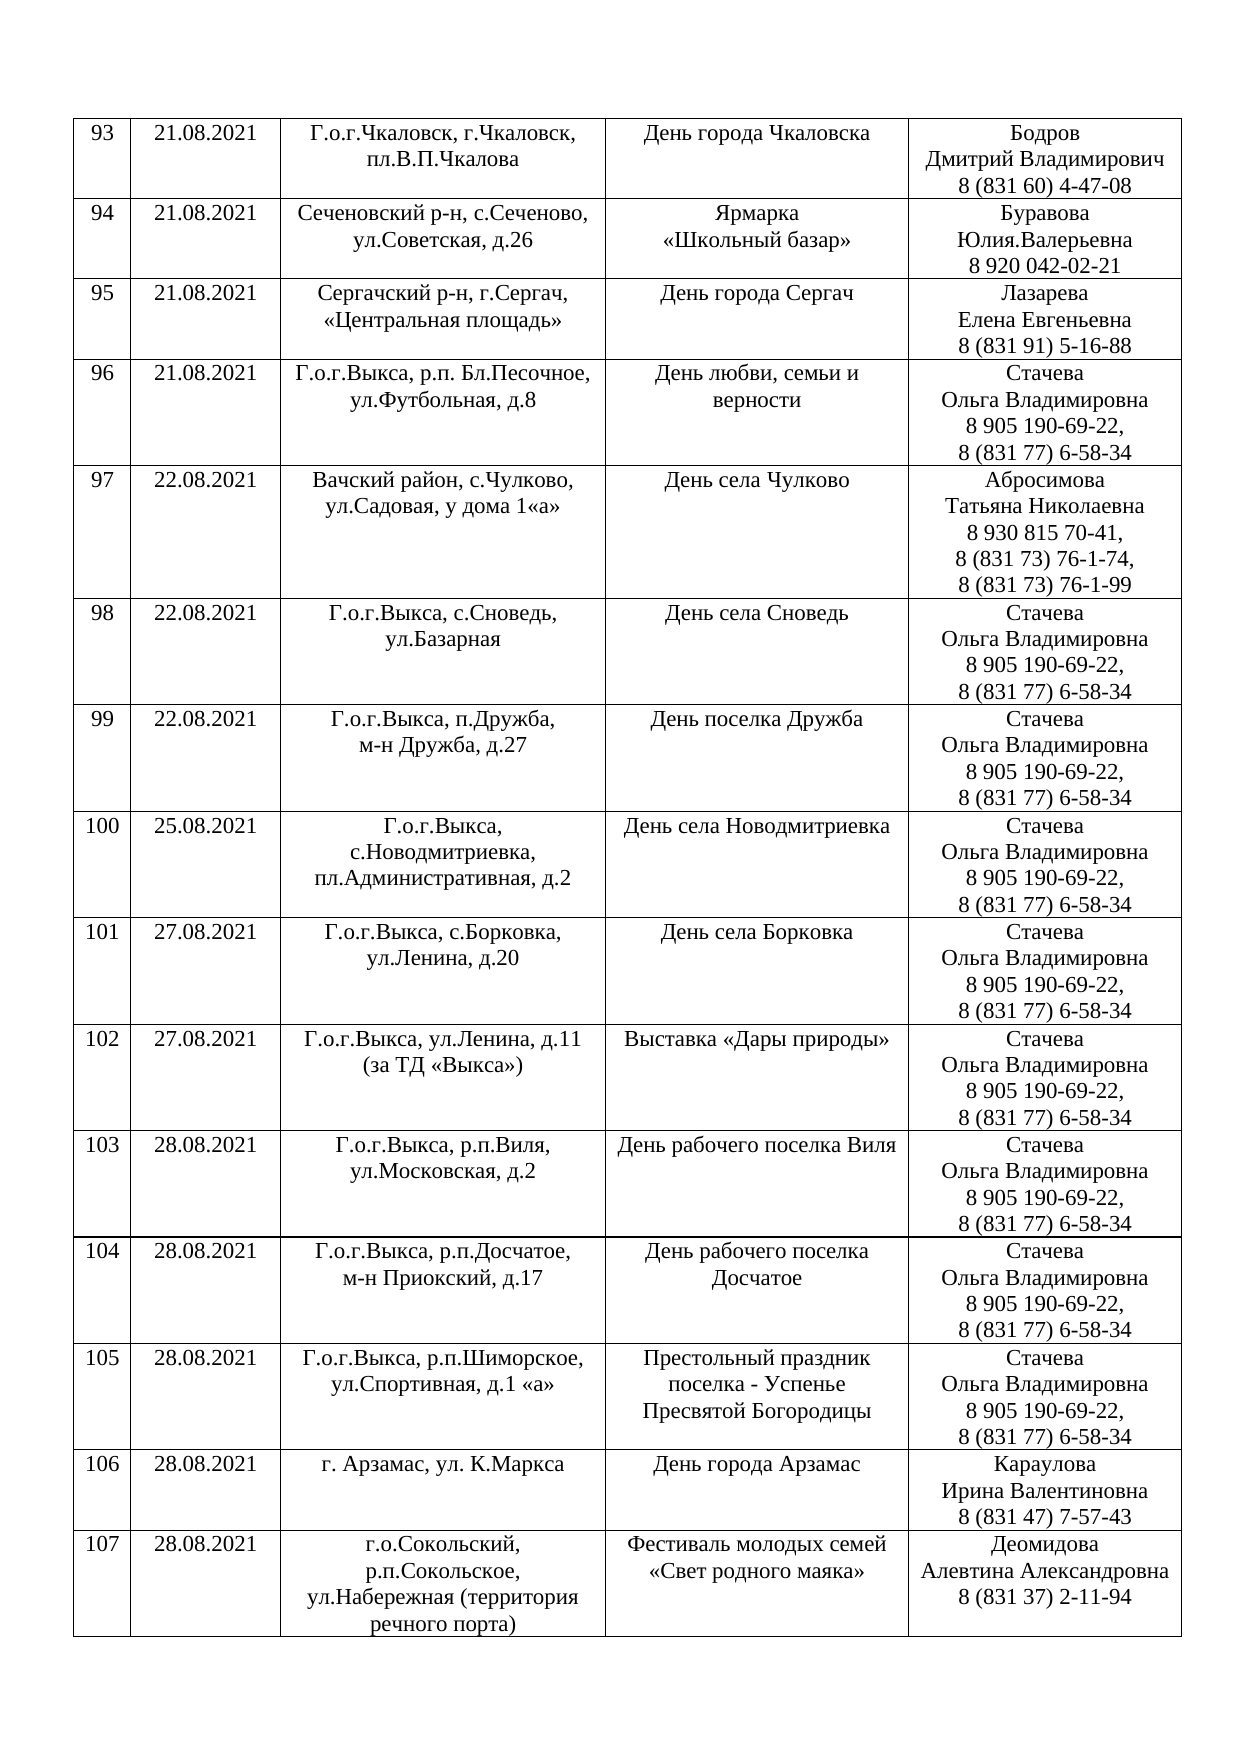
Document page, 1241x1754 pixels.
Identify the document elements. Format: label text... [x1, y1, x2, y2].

table_cell День поселка Дружба [606, 705, 908, 811]
table_cell День любви, семьи и верности [606, 360, 908, 465]
table_cell 25.08.2021 [131, 812, 280, 917]
table_cell Г.о.г.Выкса, р.п. Бл.Песочное, ул.Футбольная, д.8 [281, 360, 605, 465]
table_cell Стачева Ольга Владимировна 8 905 190-69-22, 8 (831 77) 6-58-34 [909, 1025, 1181, 1130]
table_cell 22.08.2021 [131, 466, 280, 598]
table_cell 22.08.2021 [131, 599, 280, 704]
table_cell День рабочего поселка Досчатое [606, 1238, 908, 1343]
table_cell 27.08.2021 [131, 918, 280, 1023]
table_cell 104 [74, 1238, 130, 1343]
table_cell 107 [74, 1531, 130, 1636]
table_cell Стачева Ольга Владимировна 8 905 190-69-22, 8 (831 77) 6-58-34 [909, 1131, 1181, 1236]
table_cell 105 [74, 1344, 130, 1449]
table_cell 96 [74, 360, 130, 465]
table_cell Г.о.г.Выкса, с.Новодмитриевка, пл.Административная, д.2 [281, 812, 605, 917]
table_cell День села Сноведь [606, 599, 908, 704]
table_cell 27.08.2021 [131, 1025, 280, 1130]
table_cell Стачева Ольга Владимировна 8 905 190-69-22, 8 (831 77) 6-58-34 [909, 705, 1181, 811]
table_cell Стачева Ольга Владимировна 8 905 190-69-22, 8 (831 77) 6-58-34 [909, 918, 1181, 1023]
table_cell 93 [74, 119, 130, 198]
table_cell 98 [74, 599, 130, 704]
table_cell Г.о.г.Выкса, с.Сноведь, ул.Базарная [281, 599, 605, 704]
table_cell Лазарева Елена Евгеньевна 8 (831 91) 5-16-88 [909, 279, 1181, 358]
table_cell Вачский район, с.Чулково, ул.Садовая, у дома 1«а» [281, 466, 605, 598]
table_cell 95 [74, 279, 130, 358]
table_cell Стачева Ольга Владимировна 8 905 190-69-22, 8 (831 77) 6-58-34 [909, 599, 1181, 704]
table_cell 28.08.2021 [131, 1344, 280, 1449]
table_cell 100 [74, 812, 130, 917]
table_cell 21.08.2021 [131, 279, 280, 358]
table_cell Престольный праздник поселка - Успенье Пресвятой Богородицы [606, 1344, 908, 1449]
table_cell 101 [74, 918, 130, 1023]
table_cell 21.08.2021 [131, 199, 280, 278]
table_cell Буравова Юлия.Валерьевна 8 920 042-02-21 [909, 199, 1181, 278]
table_cell 99 [74, 705, 130, 811]
table_cell 102 [74, 1025, 130, 1130]
table_cell Стачева Ольга Владимировна 8 905 190-69-22, 8 (831 77) 6-58-34 [909, 360, 1181, 465]
table_cell г. Арзамас, ул. К.Маркса [281, 1450, 605, 1529]
table_cell Г.о.г.Выкса, р.п.Шиморское, ул.Спортивная, д.1 «а» [281, 1344, 605, 1449]
table_cell День села Борковка [606, 918, 908, 1023]
table_cell Сергачский р-н, г.Сергач, «Центральная площадь» [281, 279, 605, 358]
table_cell Бодров Дмитрий Владимирович 8 (831 60) 4-47-08 [909, 119, 1181, 198]
table_cell 106 [74, 1450, 130, 1529]
table_cell Деомидова Алевтина Александровна 8 (831 37) 2-11-94 [909, 1531, 1181, 1636]
table_cell Караулова Ирина Валентиновна 8 (831 47) 7-57-43 [909, 1450, 1181, 1529]
table_cell Г.о.г.Выкса, п.Дружба, м-н Дружба, д.27 [281, 705, 605, 811]
table_cell 21.08.2021 [131, 360, 280, 465]
table_cell Стачева Ольга Владимировна 8 905 190-69-22, 8 (831 77) 6-58-34 [909, 812, 1181, 917]
table_cell Г.о.г.Выкса, ул.Ленина, д.11 (за ТД «Выкса») [281, 1025, 605, 1130]
table_cell Сеченовский р-н, с.Сеченово, ул.Советская, д.26 [281, 199, 605, 278]
table_cell 22.08.2021 [131, 705, 280, 811]
table_cell Г.о.г.Выкса, р.п.Виля, ул.Московская, д.2 [281, 1131, 605, 1236]
table_cell День города Арзамас [606, 1450, 908, 1529]
table_cell 28.08.2021 [131, 1238, 280, 1343]
table_cell Абросимова Татьяна Николаевна 8 930 815 70-41, 8 (831 73) 76-1-74, 8 (831 73) 76-1-99 [909, 466, 1181, 598]
table_cell 94 [74, 199, 130, 278]
table_cell День города Чкаловска [606, 119, 908, 198]
table_cell Фестиваль молодых семей «Свет родного маяка» [606, 1531, 908, 1636]
table_cell Г.о.г.Выкса, с.Борковка, ул.Ленина, д.20 [281, 918, 605, 1023]
table_cell г.о.Сокольский, р.п.Сокольское, ул.Набережная (территория речного порта) [281, 1531, 605, 1636]
table_cell 28.08.2021 [131, 1450, 280, 1529]
table_cell Г.о.г.Выкса, р.п.Досчатое, м-н Приокский, д.17 [281, 1238, 605, 1343]
table_cell 103 [74, 1131, 130, 1236]
table_cell Г.о.г.Чкаловск, г.Чкаловск, пл.В.П.Чкалова [281, 119, 605, 198]
table_cell День села Новодмитриевка [606, 812, 908, 917]
table_cell Ярмарка «Школьный базар» [606, 199, 908, 278]
table_cell Стачева Ольга Владимировна 8 905 190-69-22, 8 (831 77) 6-58-34 [909, 1344, 1181, 1449]
table_cell Выставка «Дары природы» [606, 1025, 908, 1130]
table_cell День села Чулково [606, 466, 908, 598]
table_cell 28.08.2021 [131, 1531, 280, 1636]
table_cell Стачева Ольга Владимировна 8 905 190-69-22, 8 (831 77) 6-58-34 [909, 1238, 1181, 1343]
table_cell 97 [74, 466, 130, 598]
table_cell День рабочего поселка Виля [606, 1131, 908, 1236]
table_cell 21.08.2021 [131, 119, 280, 198]
table_cell День города Сергач [606, 279, 908, 358]
table_cell 28.08.2021 [131, 1131, 280, 1236]
